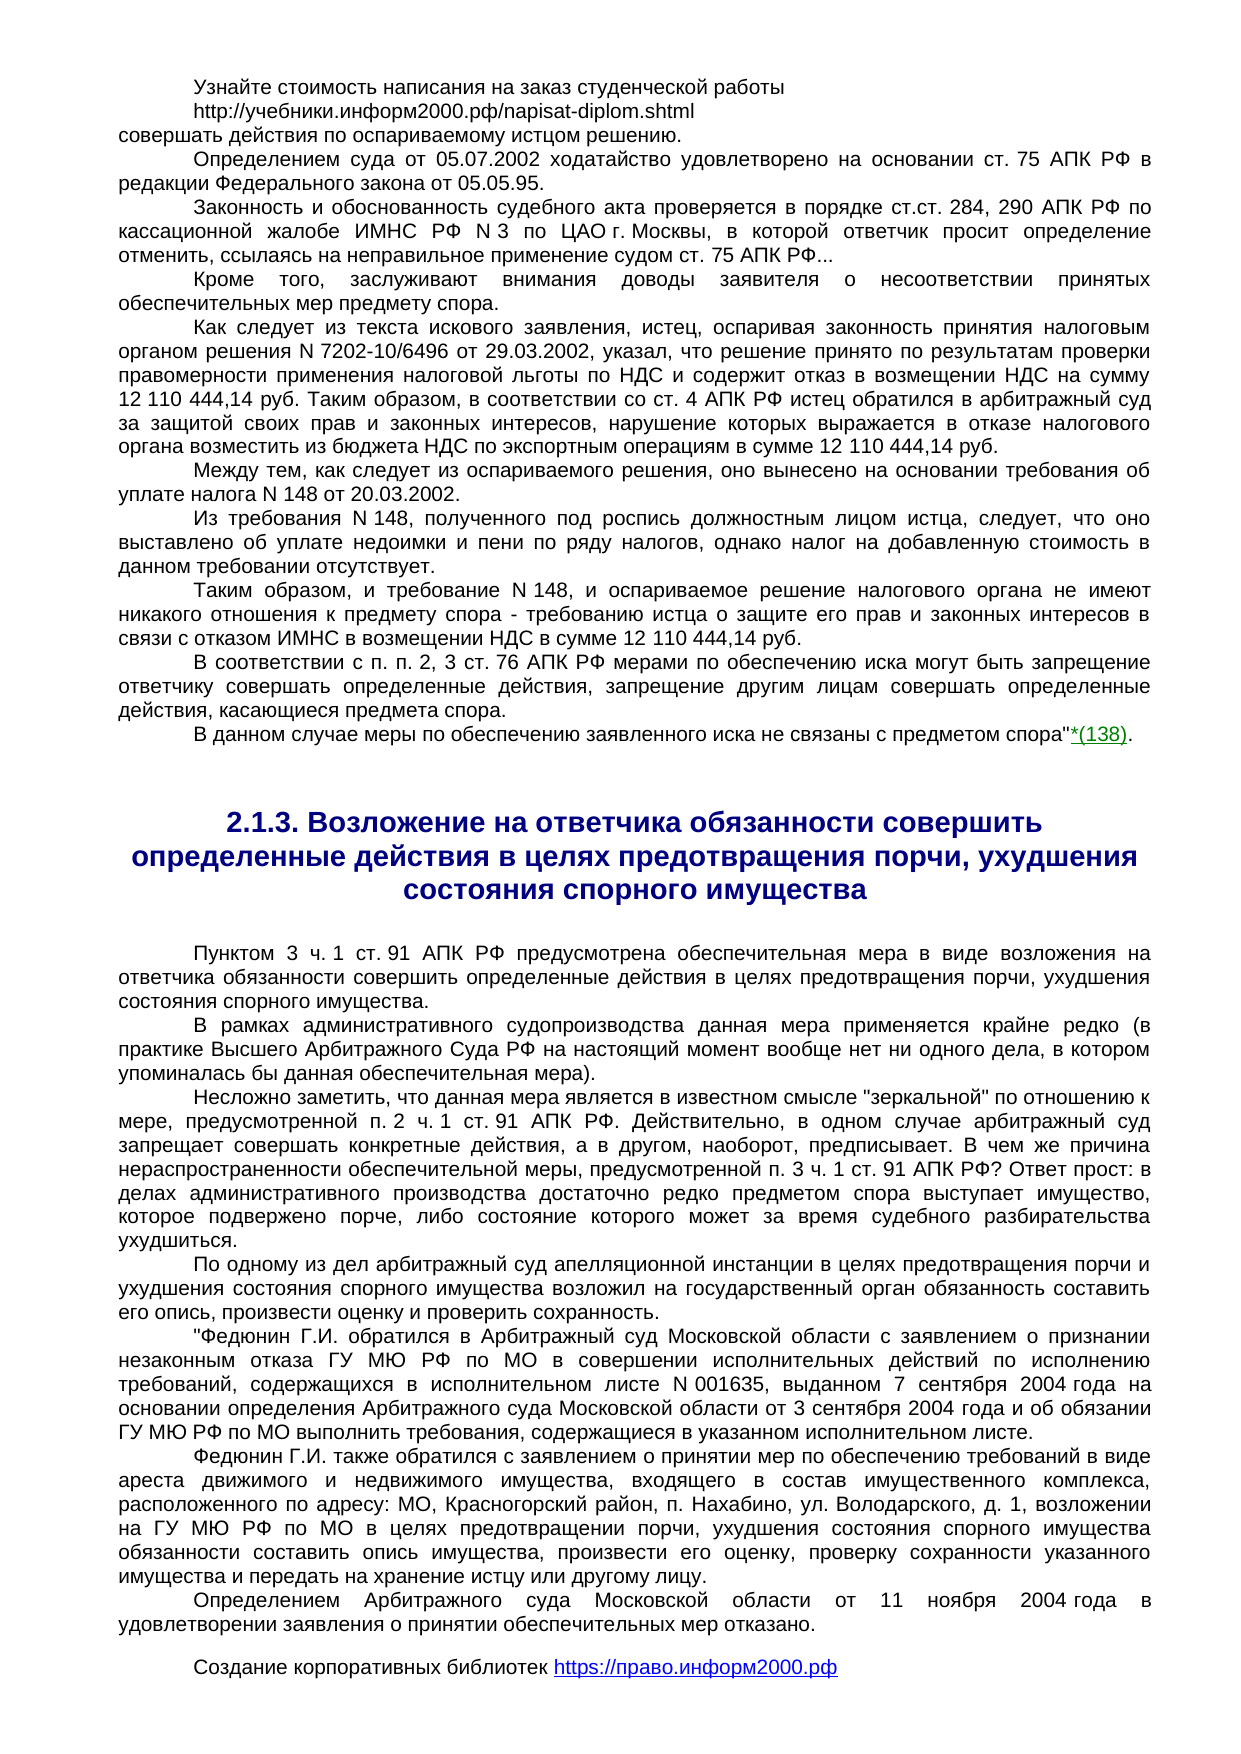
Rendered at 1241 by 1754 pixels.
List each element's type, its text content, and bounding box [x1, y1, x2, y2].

text Таким образом, и требование N 148, и оспариваемое решение налогового органа не имеют никакого отношения к предмету спора - требованию истца о защите его прав и законных интересов в связи с отказом ИМНС в возмещении НДС в сумме 12 110 444,14 руб. [118, 578, 1152, 650]
text По одному из дел арбитражный суд апелляционной инстанции в целях предотвращения порчи и ухудшения состояния спорного имущества возложил на государственный орган обязанность составить его опись, произвести оценку и проверить сохранность. [118, 1252, 1152, 1324]
subtitle 2.1.3. Возложение на ответчика обязанности совершить определенные действия в целях предотвращения порчи, ухудшения состояния спорного имущества [118, 805, 1152, 906]
text Кроме того, заслуживают внимания доводы заявителя о несоответствии принятых обеспечительных мер предмету спора. [118, 267, 1152, 314]
text Несложно заметить, что данная мера является в известном смысле "зеркальной" по отношению к мере, предусмотренной п. 2 ч. 1 ст. 91 АПК РФ. Действительно, в одном случае арбитражный суд запрещает совершать конкретные действия, а в другом, наоборот, предписывает. В чем же причина нераспространенности обеспечительной меры, предусмотренной п. 3 ч. 1 ст. 91 АПК РФ? Ответ прост: в делах административного производства достаточно редко предметом спора выступает имущество, которое подвержено порче, либо состояние которого может за время судебного разбирательства ухудшиться. [118, 1084, 1152, 1252]
text В рамках административного судопроизводства данная мера применяется крайне редко (в практике Высшего Арбитражного Суда РФ на настоящий момент вообще нет ни одного дела, в котором упоминалась бы данная обеспечительная мера). [118, 1013, 1152, 1084]
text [118, 123, 1152, 147]
text Определением суда от 05.07.2002 ходатайство удовлетворено на основании ст. 75 АПК РФ в редакции Федерального закона от 05.05.95. [118, 147, 1152, 195]
text Пунктом 3 ч. 1 ст. 91 АПК РФ предусмотрена обеспечительная мера в виде возложения на ответчика обязанности совершить определенные действия в целях предотвращения порчи, ухудшения состояния спорного имущества. [118, 941, 1152, 1013]
text Из требования N 148, полученного под роспись должностным лицом истца, следует, что оно выставлено об уплате недоимки и пени по ряду налогов, однако налог на добавленную стоимость в данном требовании отсутствует. [118, 506, 1152, 578]
text Определением Арбитражного суда Московской области от 11 ноября 2004 года в удовлетворении заявления о принятии обеспечительных мер отказано. [118, 1588, 1152, 1636]
text "Федюнин Г.И. обратился в Арбитражный суд Московской области с заявлением о признании незаконным отказа ГУ МЮ РФ по МО в совершении исполнительных действий по исполнению требований, содержащихся в исполнительном листе N 001635, выданном 7 сентября 2004 года на основании определения Арбитражного суда Московской области от 3 сентября 2004 года и об обязании ГУ МЮ РФ по МО выполнить требования, содержащиеся в указанном исполнительном листе. [118, 1324, 1152, 1444]
text Законность и обоснованность судебного акта проверяется в порядке ст.ст. 284, 290 АПК РФ по кассационной жалобе ИМНС РФ N 3 по ЦАО г. Москвы, в которой ответчик просит определение отменить, ссылаясь на неправильное применение судом ст. 75 АПК РФ... [118, 195, 1152, 267]
text Как следует из текста искового заявления, истец, оспаривая законность принятия налоговым органом решения N 7202-10/6496 от 29.03.2002, указал, что решение принято по результатам проверки правомерности применения налоговой льготы по НДС и содержит отказ в возмещении НДС на сумму 12 110 444,14 руб. Таким образом, в соответствии со ст. 4 АПК РФ истец обратился в арбитражный суд за защитой своих прав и законных интересов, нарушение которых выражается в отказе налогового органа возместить из бюджета НДС по экспортным операциям в сумме 12 110 444,14 руб. [118, 314, 1152, 458]
text В данном случае меры по обеспечению заявленного иска не связаны с предметом спора"*(138). [118, 722, 1152, 746]
text Федюнин Г.И. также обратился с заявлением о принятии мер по обеспечению требований в виде ареста движимого и недвижимого имущества, входящего в состав имущественного комплекса, расположенного по адресу: МО, Красногорский район, п. Нахабино, ул. Володарского, д. 1, возложении на ГУ МЮ РФ по МО в целях предотвращении порчи, ухудшения состояния спорного имущества обязанности составить опись имущества, произвести его оценку, проверку сохранности указанного имущества и передать на хранение истцу или другому лицу. [118, 1444, 1152, 1588]
text Между тем, как следует из оспариваемого решения, оно вынесено на основании требования об уплате налога N 148 от 20.03.2002. [118, 458, 1152, 506]
text В соответствии с п. п. 2, 3 ст. 76 АПК РФ мерами по обеспечению иска могут быть запрещение ответчику совершать определенные действия, запрещение другим лицам совершать определенные действия, касающиеся предмета спора. [118, 650, 1152, 722]
